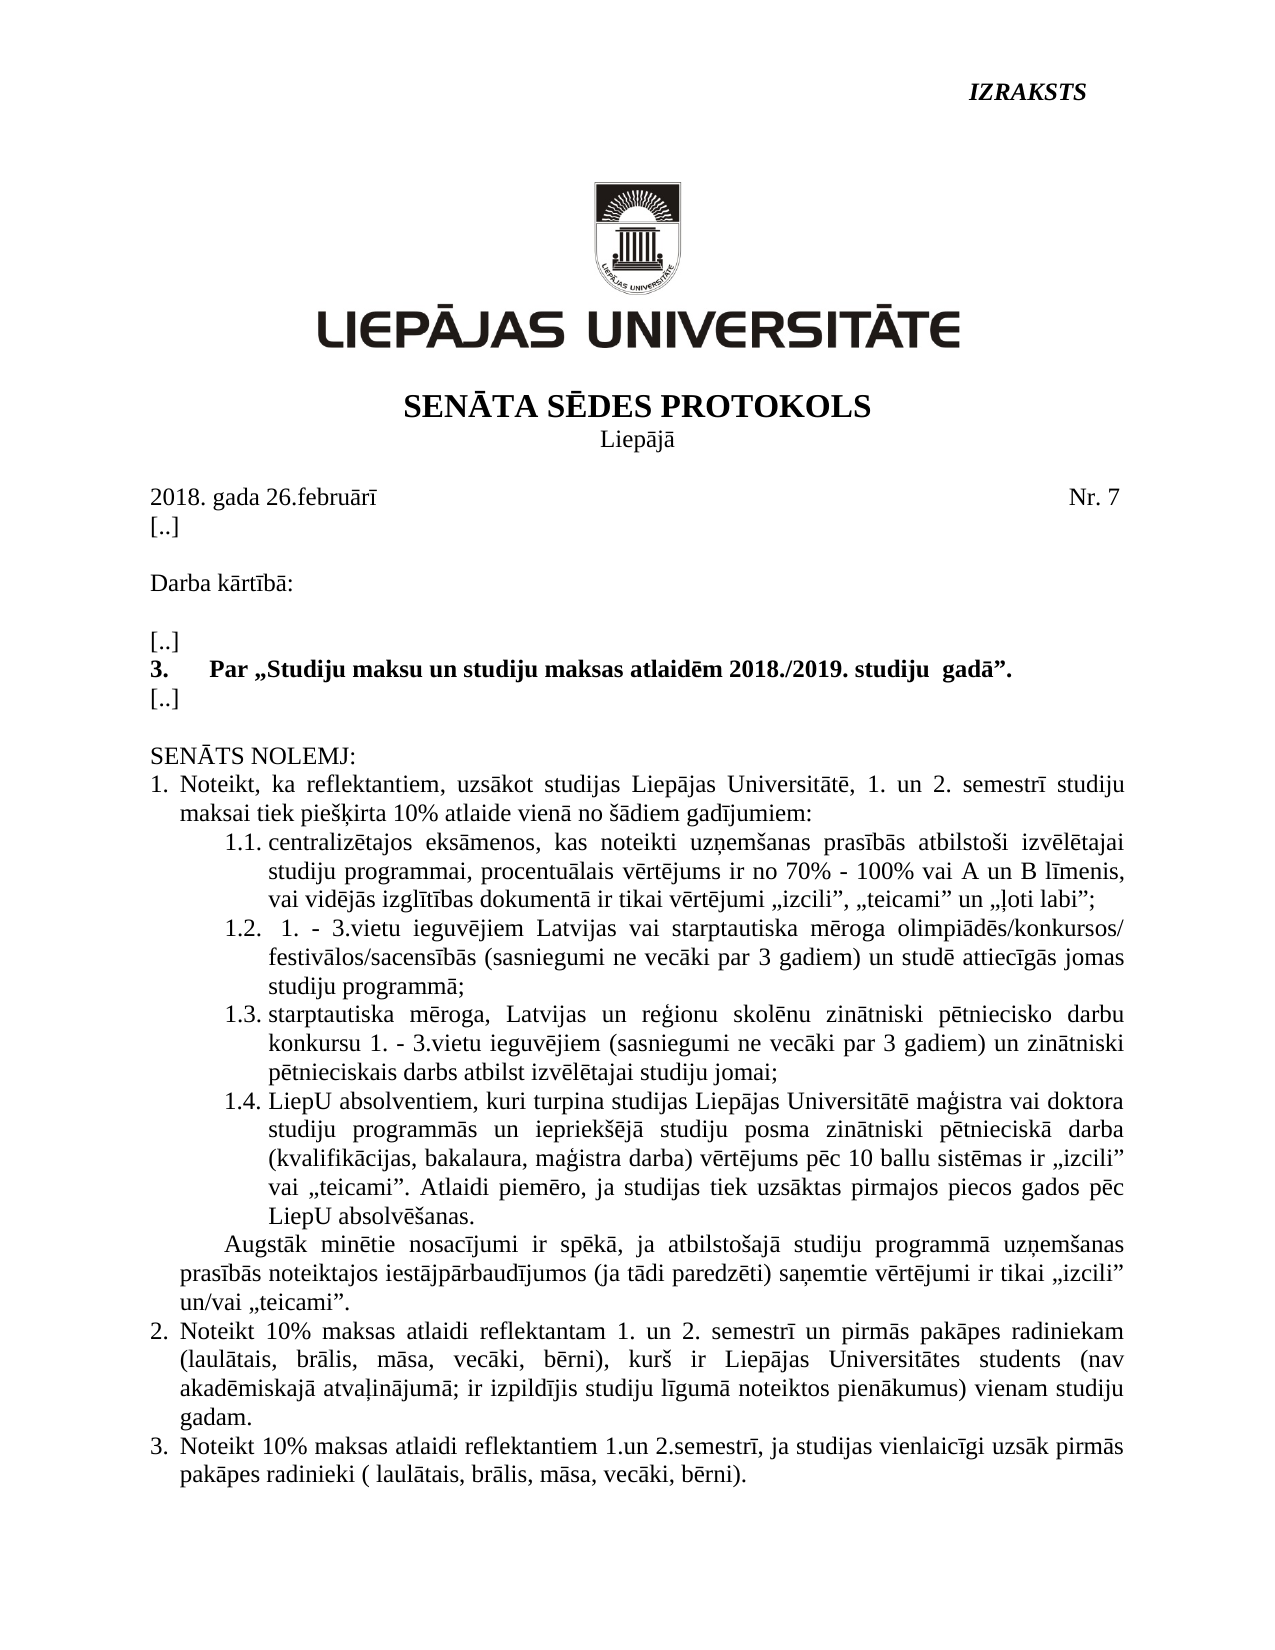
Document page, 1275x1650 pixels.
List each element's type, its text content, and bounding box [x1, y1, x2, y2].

list Noteikt 10% maksas atlaidi reflektantam 1. un 2. semestrī un pirmās pakāpes radiniekam (laulātais, brālis, māsa, vecāki, bērni), kurš ir Liepājas Universitātes students (nav akadēmiskajā atvaļinājumā; ir izpildījis studiju līgumā noteiktos pienākumus) vienam studiju gadam. [150, 1316, 1125, 1431]
list starptautiska mēroga, Latvijas un reģionu skolēnu zinātniski pētniecisko darbu konkursu 1. - 3.vietu ieguvējiem (sasniegumi ne vecāki par 3 gadiem) un zinātniski pētnieciskais darbs atbilst izvēlētajai studiju jomai; [224, 999, 1125, 1086]
text Liepājā [150, 424, 1125, 453]
text [..] [150, 683, 1125, 712]
picture [315, 182, 960, 348]
list Par „Studiju maksu un studiju maksas atlaidēm 2018./2019. studiju gadā”. [150, 654, 1125, 683]
text Augstāk minētie nosacījumi ir spēkā, ja atbilstošajā studiju programmā uzņemšanas prasībās noteiktajos iestājpārbaudījumos (ja tādi paredzēti) saņemtie vērtējumi ir tikai „izcili” un/vai „teicami”. [179, 1229, 1125, 1316]
text [..] [150, 511, 1125, 539]
text 2018. gada 26.februārī Nr. 7 [150, 482, 1125, 511]
list Noteikt 10% maksas atlaidi reflektantiem 1.un 2.semestrī, ja studijas vienlaicīgi uzsāk pirmās pakāpes radinieki ( laulātais, brālis, māsa, vecāki, bērni). [150, 1431, 1125, 1488]
list 1. - 3.vietu ieguvējiem Latvijas vai starptautiska mēroga olimpiādēs/konkursos/ festivālos/sacensībās (sasniegumi ne vecāki par 3 gadiem) un studē attiecīgās jomas studiju programmā; [224, 913, 1125, 999]
text IZRAKSTS [150, 77, 1125, 106]
list LiepU absolventiem, kuri turpina studijas Liepājas Universitātē maģistra vai doktora studiju programmās un iepriekšējā studiju posma zinātniski pētnieciskā darba (kvalifikācijas, bakalaura, maģistra darba) vērtējums pēc 10 ballu sistēmas ir „izcili” vai „teicami”. Atlaidi piemēro, ja studijas tiek uzsāktas pirmajos piecos gados pēc LiepU absolvēšanas. [224, 1086, 1125, 1229]
list centralizētajos eksāmenos, kas noteikti uzņemšanas prasībās atbilstoši izvēlētajai studiju programmai, procentuālais vērtējums ir no 70% - 100% vai A un B līmenis, vai vidējās izglītības dokumentā ir tikai vērtējumi „izcili”, „teicami” un „ļoti labi”; [224, 827, 1125, 913]
text SENĀTA SĒDES PROTOKOLS [150, 386, 1125, 424]
text SENĀTS NOLEMJ: [150, 741, 1125, 769]
text [..] [150, 626, 1125, 654]
text Darba kārtībā: [150, 568, 1125, 597]
list Noteikt, ka reflektantiem, uzsākot studijas Liepājas Universitātē, 1. un 2. semestrī studiju maksai tiek piešķirta 10% atlaide vienā no šādiem gadījumiem: [150, 769, 1125, 827]
